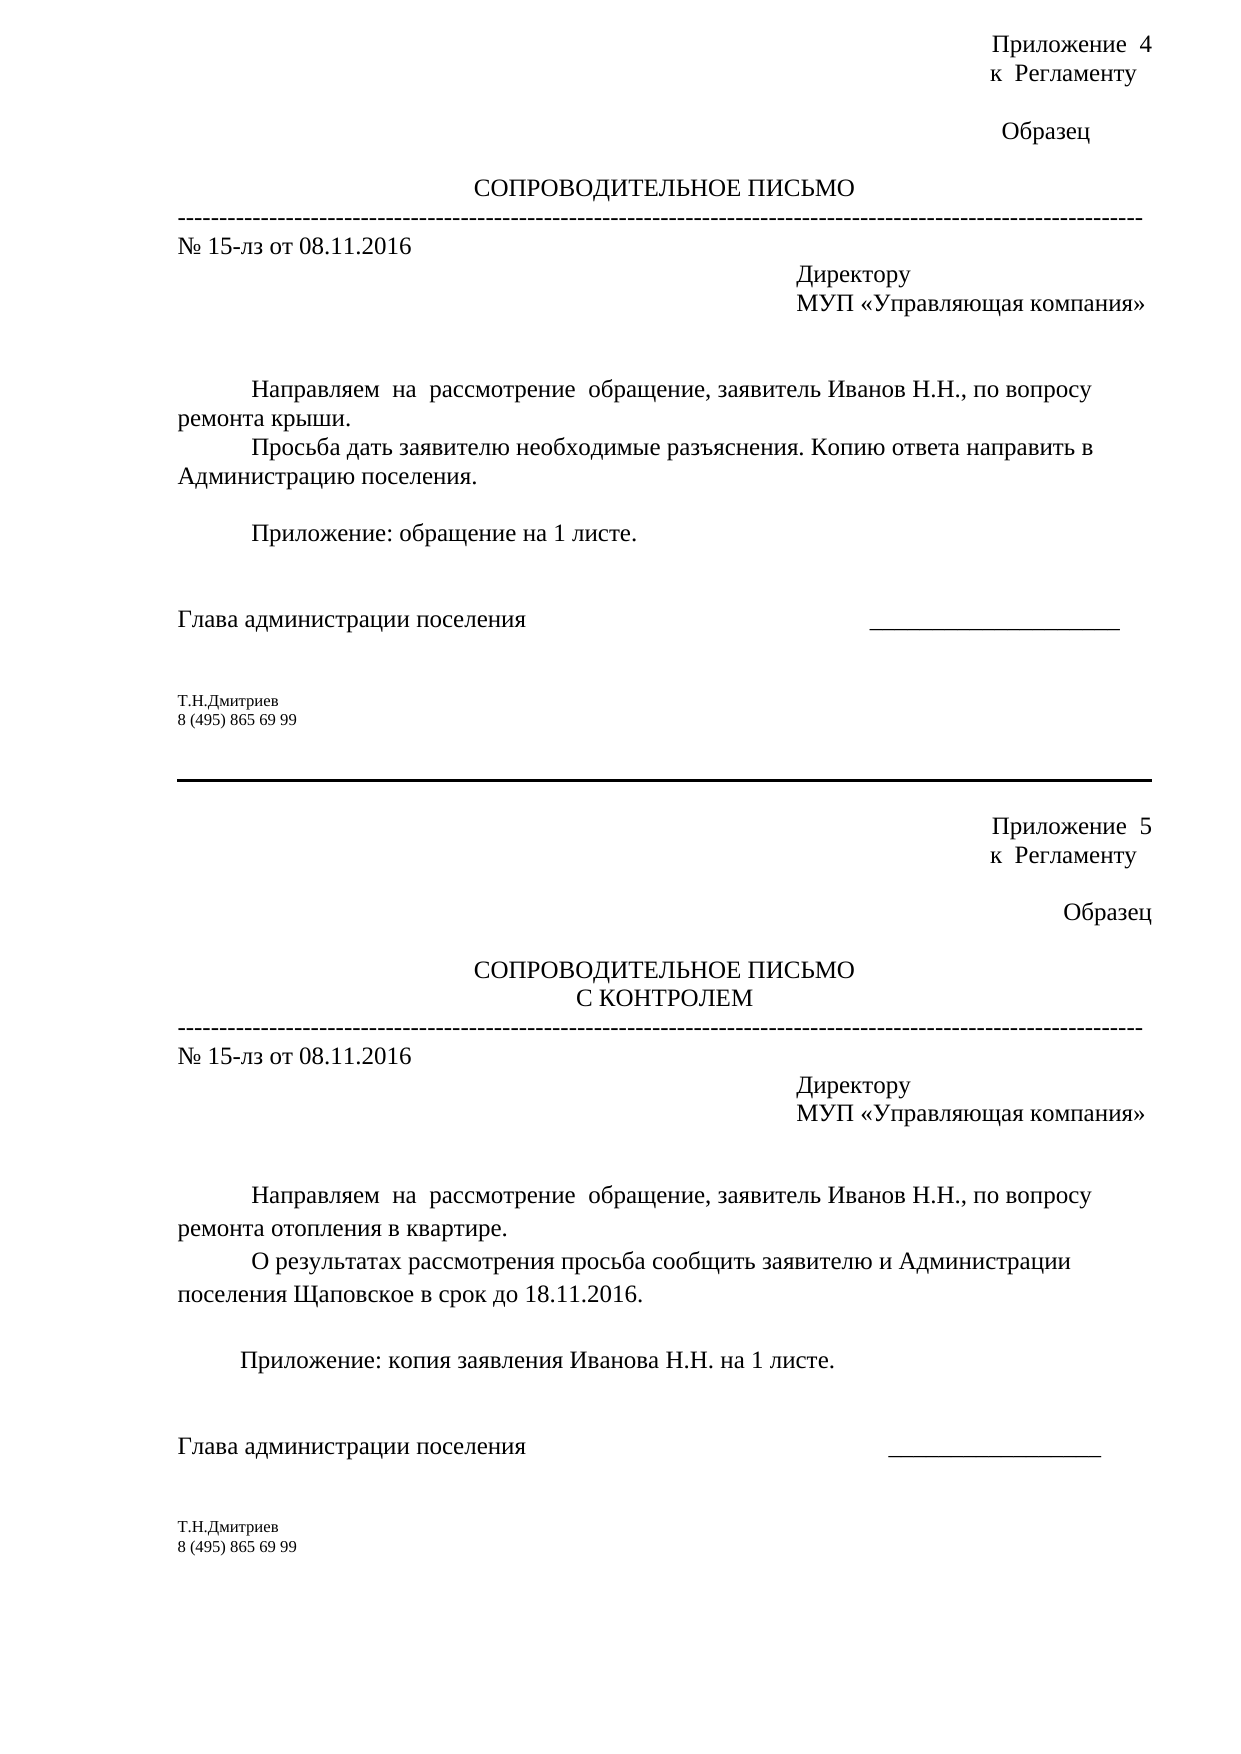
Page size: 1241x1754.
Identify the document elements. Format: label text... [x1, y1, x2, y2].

text Направляем на рассмотрение обращение, заявитель Иванов Н.Н., по вопросу ремонта отопления в квартире. [177, 1180, 1152, 1241]
text Приложение: копия заявления Иванова Н.Н. на 1 листе. [177, 1345, 1152, 1373]
text Приложение 4 [177, 29, 1152, 58]
text 8 (495) 865 69 99 [177, 710, 1152, 729]
text -------------------------------------------------------------------------------------------------------------------- [177, 1012, 1152, 1041]
text Образец [177, 897, 1152, 926]
text Директору [177, 1070, 1152, 1098]
text № 15-лз от 08.11.2016 [177, 1041, 1152, 1070]
text Т.Н.Дмитриев [177, 1517, 1152, 1536]
text Т.Н.Дмитриев [177, 691, 1152, 710]
text Приложение 5 [177, 811, 1152, 840]
text Глава администрации поселения ____________________ [177, 604, 1152, 633]
text СОПРОВОДИТЕЛЬНОЕ ПИСЬМО [177, 955, 1152, 983]
text -------------------------------------------------------------------------------------------------------------------- [177, 202, 1152, 231]
text Просьба дать заявителю необходимые разъяснения. Копию ответа направить в Администрацию поселения. [177, 432, 1152, 489]
text Образец [177, 116, 1152, 144]
text к Регламенту [177, 58, 1152, 87]
text МУП «Управляющая компания» [177, 288, 1152, 317]
text СОПРОВОДИТЕЛЬНОЕ ПИСЬМО [177, 173, 1152, 202]
text Глава администрации поселения _________________ [177, 1431, 1152, 1460]
text МУП «Управляющая компания» [177, 1098, 1152, 1127]
text 8 (495) 865 69 99 [177, 1536, 1152, 1556]
text Директору [177, 259, 1152, 288]
text С КОНТРОЛЕМ [177, 983, 1152, 1012]
text О результатах рассмотрения просьба сообщить заявителю и Администрации поселения Щаповское в срок до 18.11.2016. [177, 1246, 1152, 1307]
text Направляем на рассмотрение обращение, заявитель Иванов Н.Н., по вопросу ремонта крыши. [177, 374, 1152, 432]
text № 15-лз от 08.11.2016 [177, 231, 1152, 259]
text к Регламенту [177, 840, 1152, 868]
text Приложение: обращение на 1 листе. [177, 518, 1152, 547]
